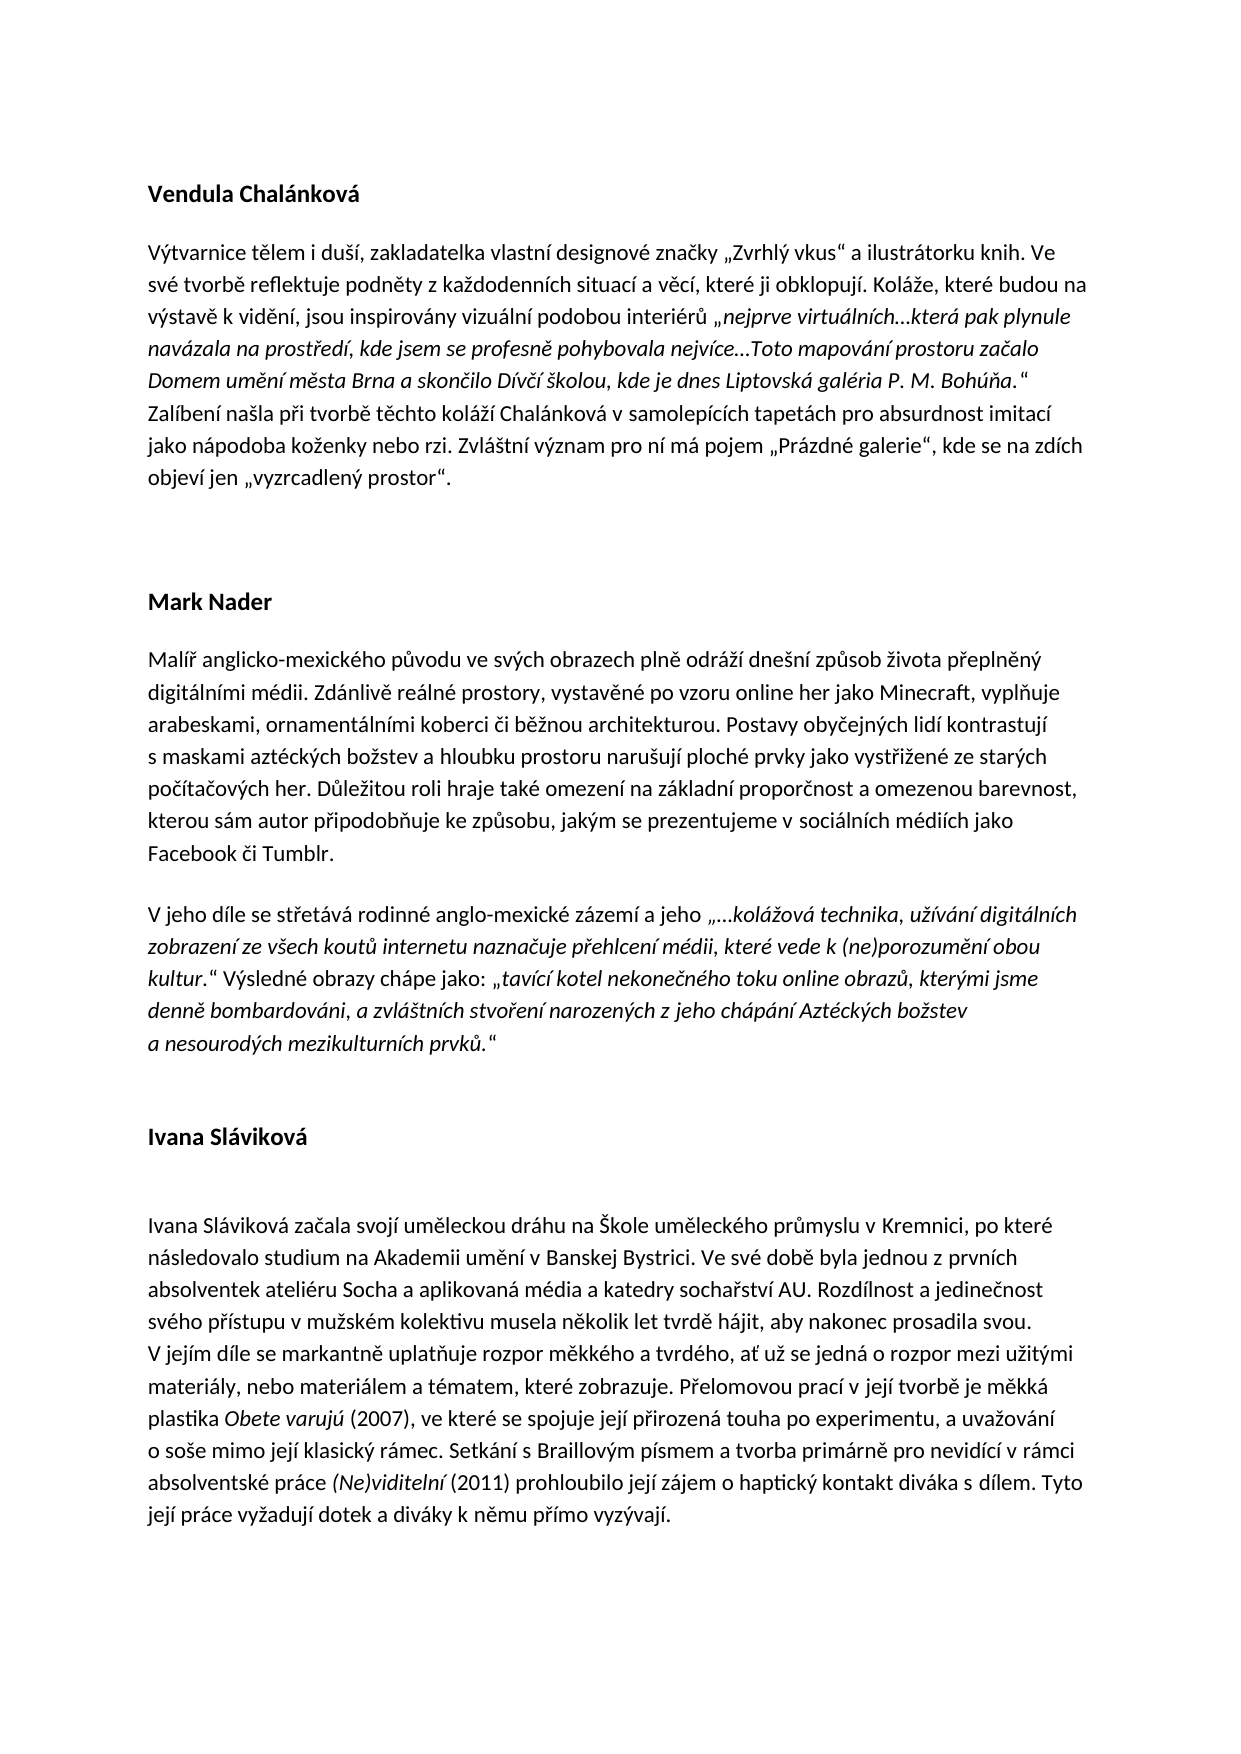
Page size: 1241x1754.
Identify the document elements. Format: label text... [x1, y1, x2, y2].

text Ivana Sláviková začala svojí uměleckou dráhu na Škole uměleckého průmyslu v Kremnici, po které následovalo studium na Akademii umění v Banskej Bystrici. Ve své době byla jednou z prvních absolventek ateliéru Socha a aplikovaná média a katedry sochařství AU. Rozdílnost a jedinečnost svého přístupu v mužském kolektivu musela několik let tvrdě hájit, aby nakonec prosadila svou. V jejím díle se markantně uplatňuje rozpor měkkého a tvrdého, ať už se jedná o rozpor mezi užitými materiály, nebo materiálem a tématem, které zobrazuje. Přelomovou prací v její tvorbě je měkká plastika Obete varujú (2007), ve které se spojuje její přirozená touha po experimentu, a uvažování o soše mimo její klasický rámec. Setkání s Braillovým písmem a tvorba primárně pro nevidící v rámci absolventské práce (Ne)viditelní (2011) prohloubilo její zájem o haptický kontakt diváka s dílem. Tyto její práce vyžadují dotek a diváky k němu přímo vyzývají. [148, 1211, 1093, 1528]
text Výtvarnice tělem i duší, zakladatelka vlastní designové značky „Zvrhlý vkus“ a ilustrátorku knih. Ve své tvorbě reflektuje podněty z každodenních situací a věcí, které ji obklopují. Koláže, které budou na výstavě k vidění, jsou inspirovány vizuální podobou interiérů „nejprve virtuálních…která pak plynule navázala na prostředí, kde jsem se profesně pohybovala nejvíce…Toto mapování prostoru začalo Domem umění města Brna a skončilo Dívčí školou, kde je dnes Liptovská galéria P. M. Bohúňa.“ Zalíbení našla při tvorbě těchto koláží Chalánková v samolepících tapetách pro absurdnost imitací jako nápodoba koženky nebo rzi. Zvláštní význam pro ní má pojem „Prázdné galerie“, kde se na zdích objeví jen „vyzrcadlený prostor“. [148, 238, 1093, 491]
text V jeho díle se střetává rodinné anglo-mexické zázemí a jeho „…kolážová technika, užívání digitálních zobrazení ze všech koutů internetu naznačuje přehlcení médii, které vede k (ne)porozumění obou kultur.“ Výsledné obrazy chápe jako: „tavící kotel nekonečného toku online obrazů, kterými jsme denně bombardováni, a zvláštních stvoření narozených z jeho chápání Aztéckých božstev a nesourodých mezikulturních prvků.“ [148, 900, 1093, 1057]
text Mark Nader [148, 586, 1093, 616]
text Ivana Sláviková [148, 1121, 1093, 1151]
text Malíř anglicko-mexického původu ve svých obrazech plně odráží dnešní způsob života přeplněný digitálními médii. Zdánlivě reálné prostory, vystavěné po vzoru online her jako Minecraft, vyplňuje arabeskami, ornamentálními koberci či běžnou architekturou. Postavy obyčejných lidí kontrastují s maskami aztéckých božstev a hloubku prostoru narušují ploché prvky jako vystřižené ze starých počítačových her. Důležitou roli hraje také omezení na základní proporčnost a omezenou barevnost, kterou sám autor připodobňuje ke způsobu, jakým se prezentujeme v sociálních médiích jako Facebook či Tumblr. [148, 646, 1093, 867]
text Vendula Chalánková [148, 178, 1093, 209]
